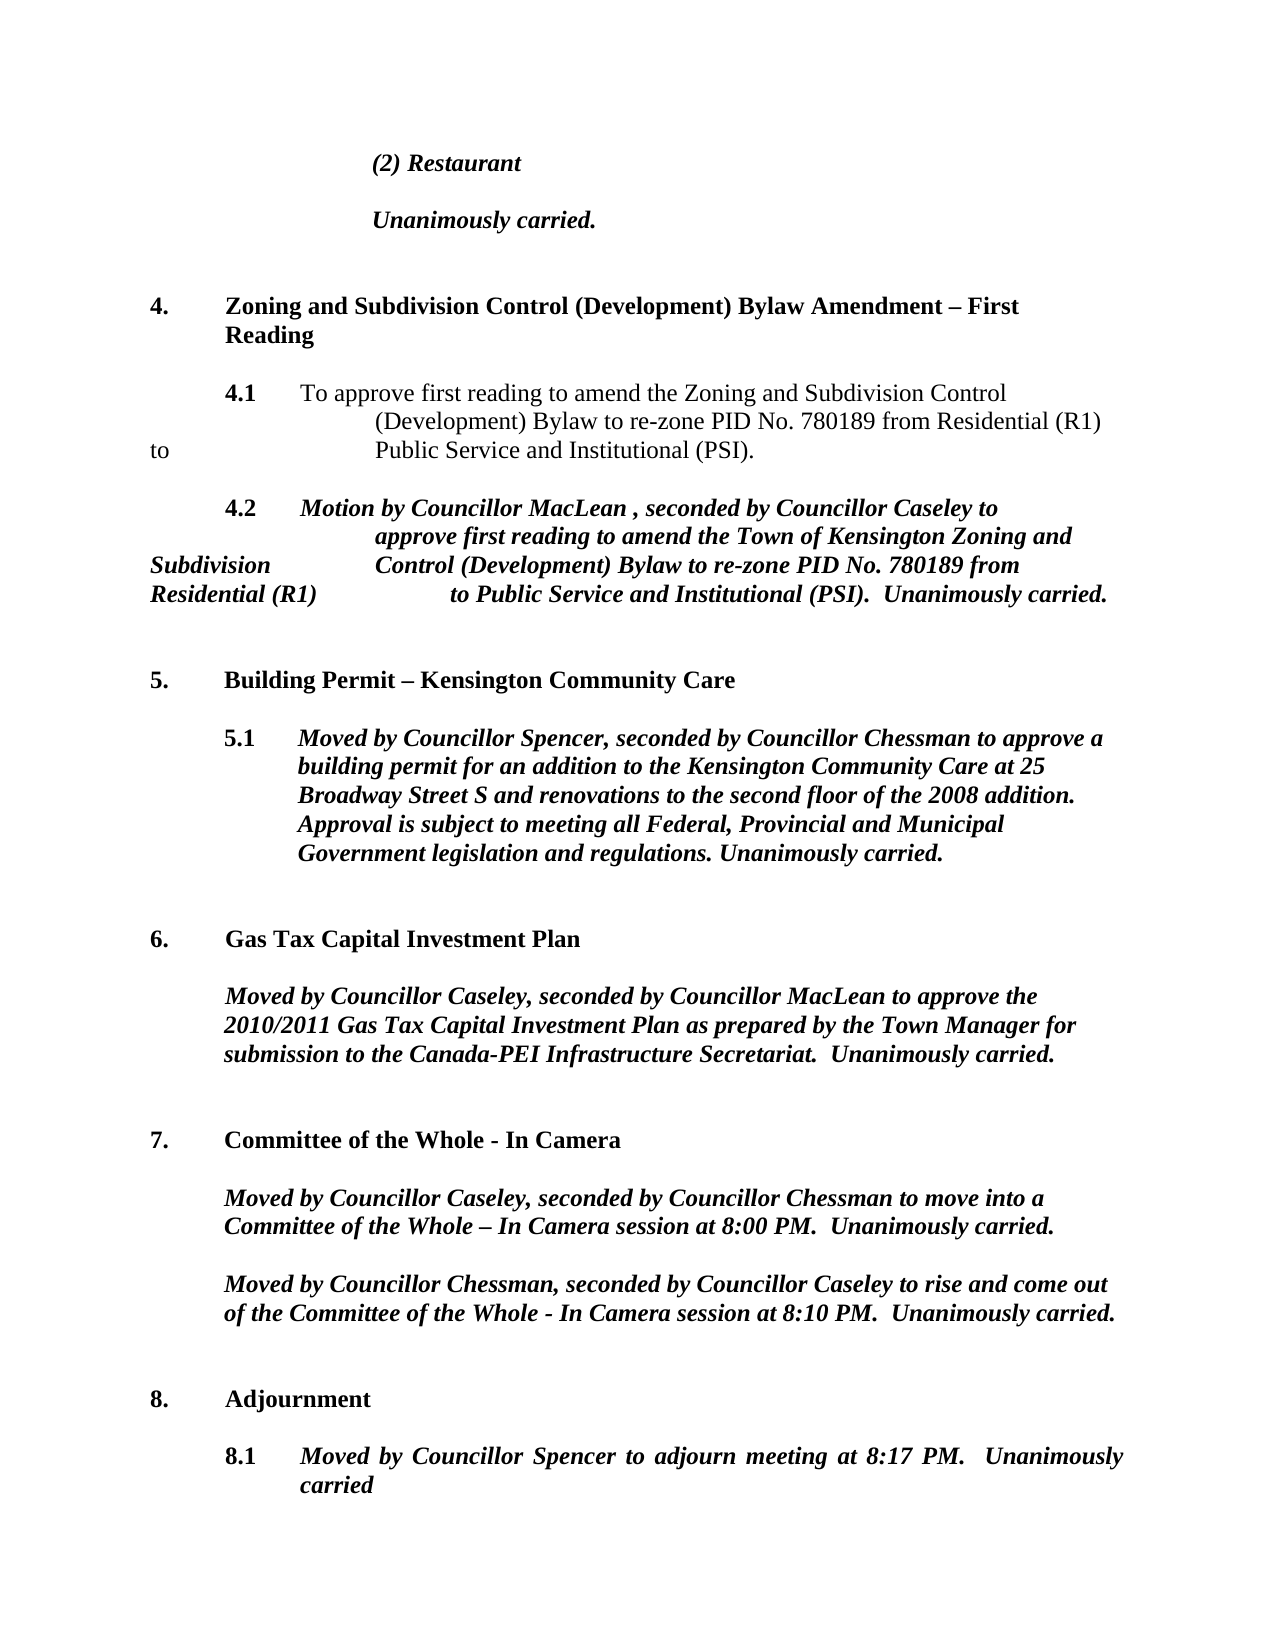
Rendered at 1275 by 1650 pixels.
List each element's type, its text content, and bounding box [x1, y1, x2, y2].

text 7. Committee of the Whole - In Camera [150, 1125, 1125, 1154]
text Unanimously carried. [372, 205, 1125, 234]
text 4.2 Motion by Councillor MacLean , seconded by Councillor Caseley to approve first reading to amend the Town of Kensington Zoning and Subdivision Control (Development) Bylaw to re-zone PID No. 780189 from Residential (R1) to Public Service and Institutional (PSI). Unanimously carried. [150, 493, 1125, 608]
text 4.1 To approve first reading to amend the Zoning and Subdivision Control (Development) Bylaw to re-zone PID No. 780189 from Residential (R1) to Public Service and Institutional (PSI). [150, 378, 1125, 464]
text 5.1 Moved by Councillor Spencer, seconded by Councillor Chessman to approve a building permit for an addition to the Kensington Community Care at 25 Broadway Street S and renovations to the second floor of the 2008 addition. Approval is subject to meeting all Federal, Provincial and Municipal Government legislation and regulations. Unanimously carried. [224, 723, 1125, 866]
text 8.1 Moved by Councillor Spencer to adjourn meeting at 8:17 PM. Unanimously carried [150, 1441, 1125, 1499]
text Moved by Councillor Chessman, seconded by Councillor Caseley to rise and come out of the Committee of the Whole - In Camera session at 8:10 PM. Unanimously carried. [150, 1269, 1125, 1326]
text Moved by Councillor Caseley, seconded by Councillor Chessman to move into a Committee of the Whole – In Camera session at 8:00 PM. Unanimously carried. [150, 1183, 1125, 1240]
text 6. Gas Tax Capital Investment Plan [150, 924, 1125, 953]
text 5. Building Permit – Kensington Community Care [150, 665, 1125, 694]
text 8. Adjournment [150, 1384, 1125, 1413]
text (2) Restaurant [372, 148, 1125, 176]
text Moved by Councillor Caseley, seconded by Councillor MacLean to approve the 2010/2011 Gas Tax Capital Investment Plan as prepared by the Town Manager for submission to the Canada-PEI Infrastructure Secretariat. Unanimously carried. [224, 981, 1125, 1068]
text 4. Zoning and Subdivision Control (Development) Bylaw Amendment – First Reading [150, 291, 1125, 349]
